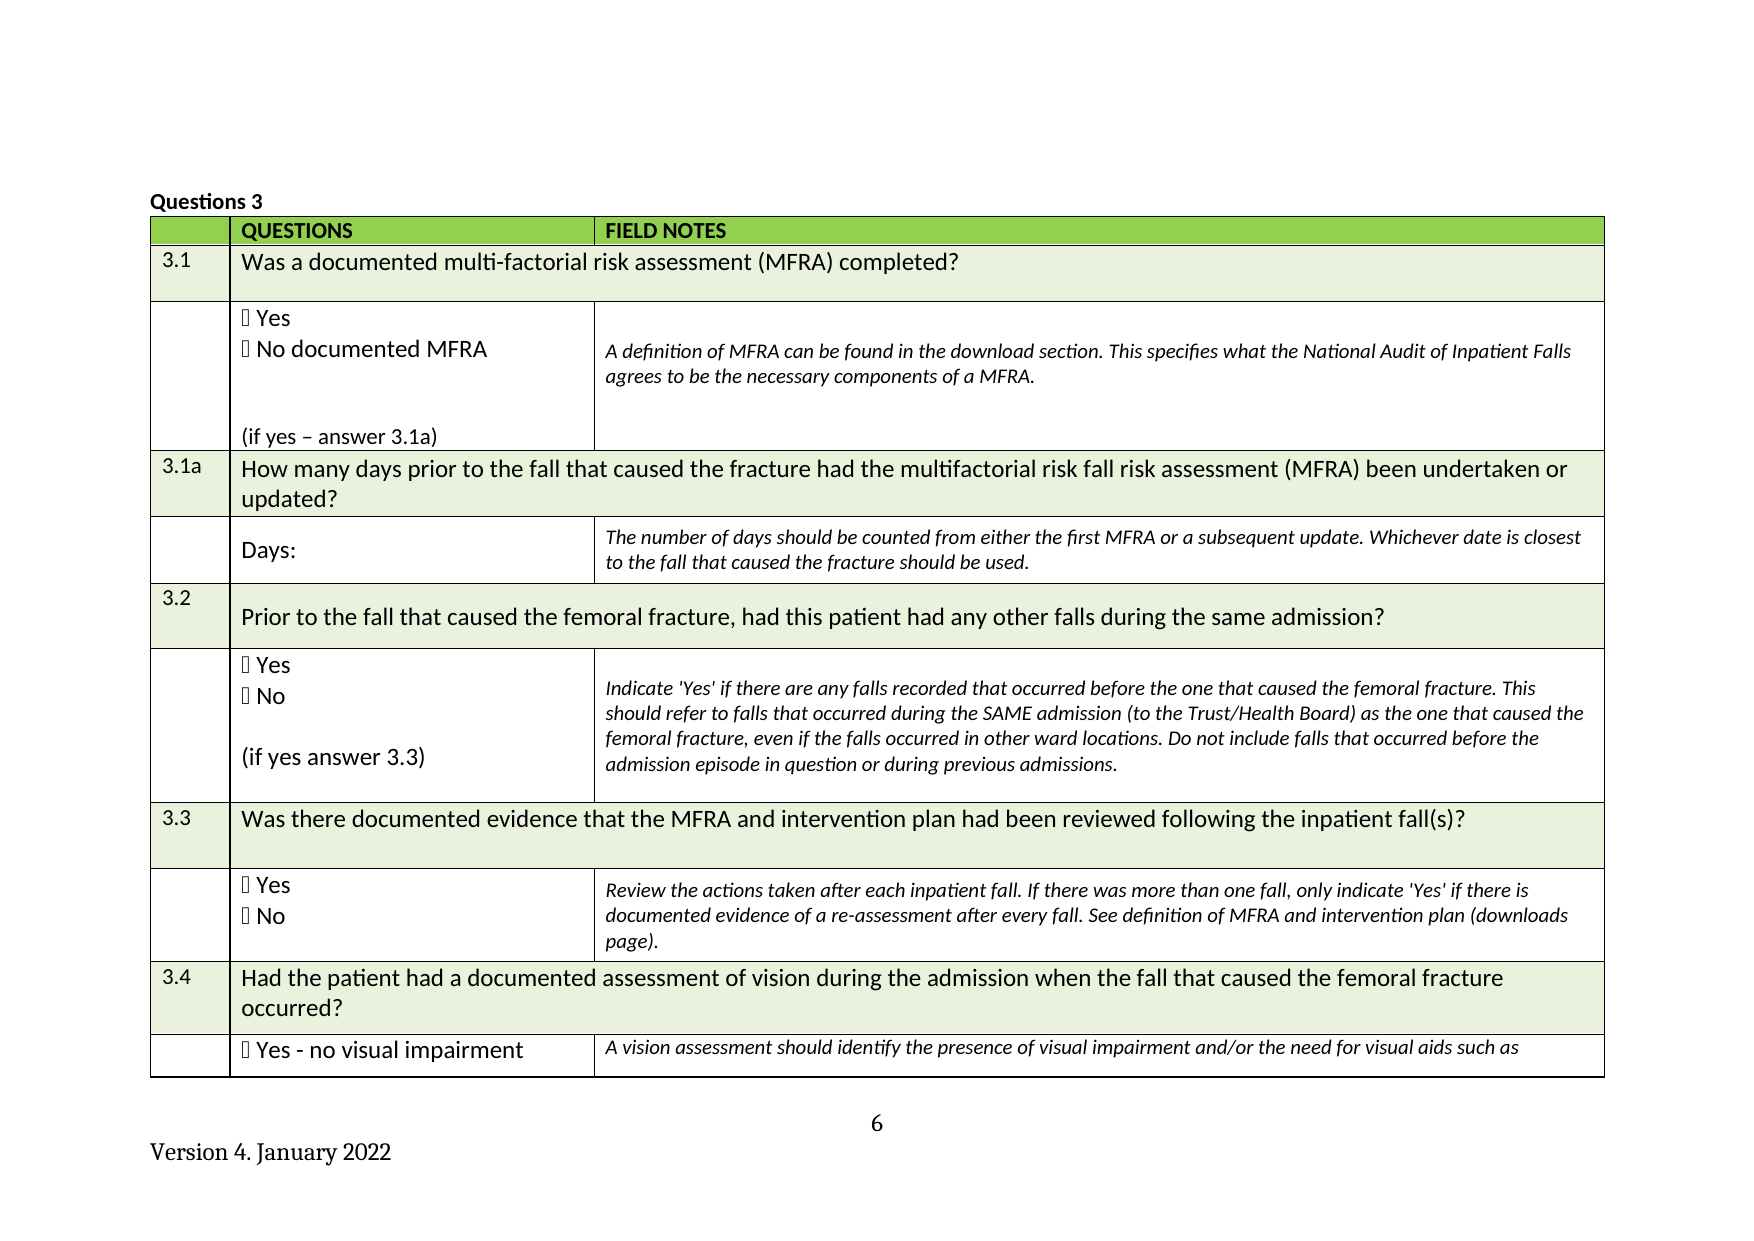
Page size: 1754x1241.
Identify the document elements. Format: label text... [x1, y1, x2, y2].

table_cell Yes No (if yes answer 3.3) [231, 649, 594, 802]
table_cell [151, 869, 229, 961]
table_header FIELD NOTES [595, 217, 1604, 244]
table_cell Days: [231, 517, 594, 582]
table_cell Yes No [231, 869, 594, 961]
table_header QUESTIONS [231, 217, 594, 244]
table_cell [231, 1035, 594, 1076]
table_cell [151, 649, 229, 802]
table_cell Was there documented evidence that the MFRA and intervention plan had been reviewed following the inpatient fall(s)? [231, 803, 1604, 868]
table_cell [151, 1035, 229, 1076]
text Questions 3 [150, 187, 1604, 216]
table_cell 3.1 [151, 246, 229, 301]
table_cell Indicate 'Yes' if there are any falls recorded that occurred before the one that caused the femoral fracture. This should refer to falls that occurred during the SAME admission (to the Trust/Health Board) as the one that caused the femoral fracture, even if the falls occurred in other ward locations. Do not include falls that occurred before the admission episode in question or during previous admissions. [595, 649, 1604, 802]
table_cell Yes No documented MFRA (if yes – answer 3.1a) [231, 302, 594, 450]
table_cell 3.3 [151, 803, 229, 868]
table_cell How many days prior to the fall that caused the fracture had the multifactorial risk fall risk assessment (MFRA) been undertaken or updated? [231, 451, 1604, 516]
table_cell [595, 1035, 1604, 1076]
table_header [151, 217, 229, 244]
table_cell 3.1a [151, 451, 229, 516]
table_cell Had the patient had a documented assessment of vision during the admission when the fall that caused the femoral fracture occurred? [231, 962, 1604, 1033]
table_cell A definition of MFRA can be found in the download section. This specifies what the National Audit of Inpatient Falls agrees to be the necessary components of a MFRA. [595, 302, 1604, 450]
table_cell 3.2 [151, 584, 229, 648]
table_cell [151, 302, 229, 450]
table_cell Prior to the fall that caused the femoral fracture, had this patient had any other falls during the same admission? [231, 584, 1604, 648]
table_cell The number of days should be counted from either the first MFRA or a subsequent update. Whichever date is closest to the fall that caused the fracture should be used. [595, 517, 1604, 582]
table_cell [151, 517, 229, 582]
table_cell 3.4 [151, 962, 229, 1033]
table_cell Review the actions taken after each inpatient fall. If there was more than one fall, only indicate 'Yes' if there is documented evidence of a re-assessment after every fall. See definition of MFRA and intervention plan (downloads page). [595, 869, 1604, 961]
table_cell Was a documented multi-factorial risk assessment (MFRA) completed? [231, 246, 1604, 301]
